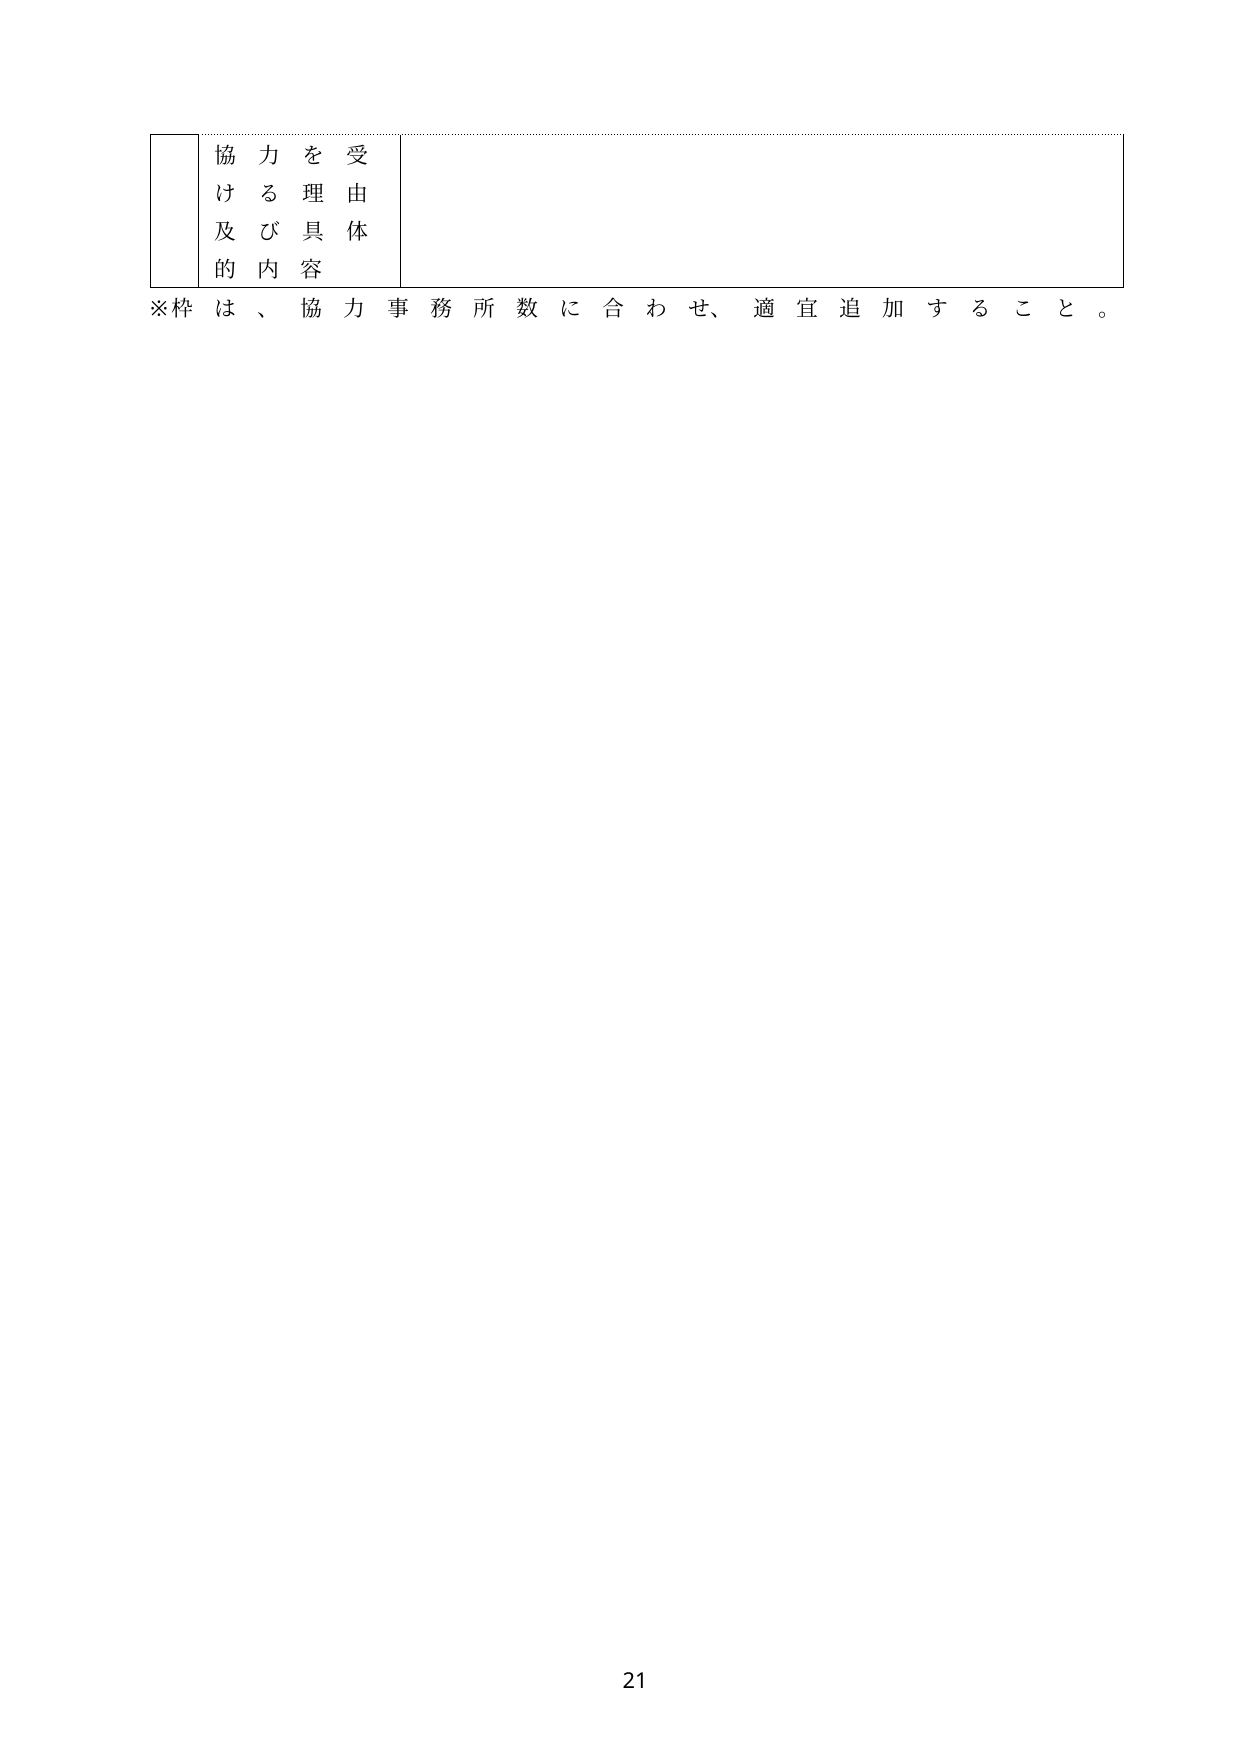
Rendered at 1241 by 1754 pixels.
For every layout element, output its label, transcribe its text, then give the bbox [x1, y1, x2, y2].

text ※枠は、協力事務所数に合わせ、適宜追加すること。 [150, 288, 1120, 326]
table_cell 協力を受ける理由及び具体的内容 [199, 134, 400, 287]
table_cell [401, 134, 1123, 287]
